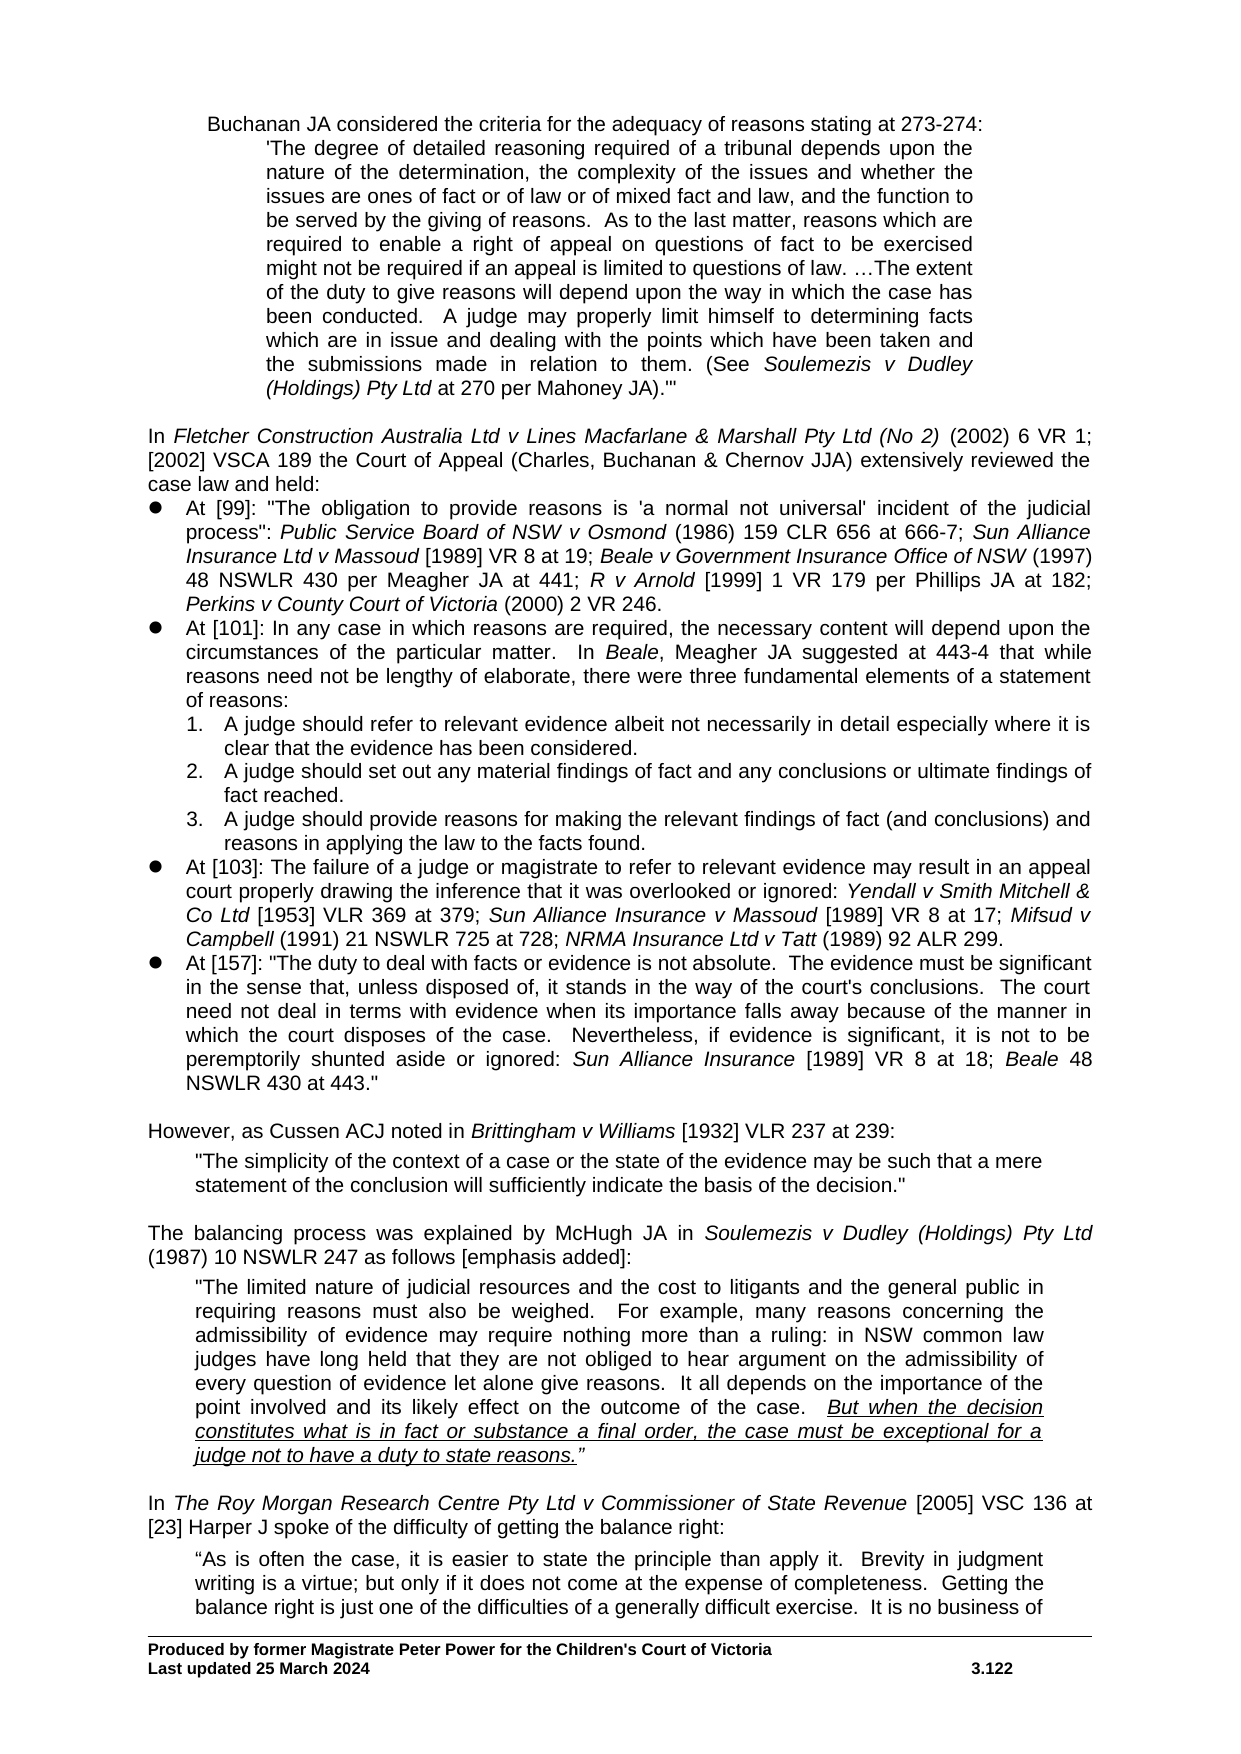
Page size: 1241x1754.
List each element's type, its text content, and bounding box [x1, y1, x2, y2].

list At [157]: "The duty to deal with facts or evidence is not absolute. The evidence must be significant in the sense that, unless disposed of, it stands in the way of the court's conclusions. The court need not deal in terms with evidence when its importance falls away because of the manner in which the court disposes of the case. Nevertheless, if evidence is significant, it is not to be peremptorily shunted aside or ignored: Sun Alliance Insurance [1989] VR 8 at 18; Beale 48 NSWLR 430 at 443." [148, 951, 1092, 1095]
text 3. A judge should provide reasons for making the relevant findings of fact (and conclusions) and reasons in applying the law to the facts found. [186, 807, 1092, 855]
text Buchanan JA considered the criteria for the adequacy of reasons stating at 273-274: [207, 112, 1033, 136]
text In Fletcher Construction Australia Ltd v Lines Macfarlane & Marshall Pty Ltd (No 2) (2002) 6 VR 1; [2002] VSCA 189 the Court of Appeal (Charles, Buchanan & Chernov JJA) extensively reviewed the case law and held: [148, 424, 1092, 496]
list At [99]: "The obligation to provide reasons is 'a normal not universal' incident of the judicial process": Public Service Board of NSW v Osmond (1986) 159 CLR 656 at 666-7; Sun Alliance Insurance Ltd v Massoud [1989] VR 8 at 19; Beale v Government Insurance Office of NSW (1997) 48 NSWLR 430 per Meagher JA at 441; R v Arnold [1999] 1 VR 179 per Phillips JA at 182; Perkins v County Court of Victoria (2000) 2 VR 246. [148, 496, 1092, 615]
text "The simplicity of the context of a case or the state of the evidence may be such that a mere statement of the conclusion will sufficiently indicate the basis of the decision." [195, 1149, 1045, 1197]
text 1. A judge should refer to relevant evidence albeit not necessarily in detail especially where it is clear that the evidence has been considered. [186, 711, 1092, 759]
text 2. A judge should set out any material findings of fact and any conclusions or ultimate findings of fact reached. [186, 759, 1092, 807]
text 'The degree of detailed reasoning required of a tribunal depends upon the nature of the determination, the complexity of the issues and whether the issues are ones of fact or of law or of mixed fact and law, and the function to be served by the giving of reasons. As to the last matter, reasons which are required to enable a right of appeal on questions of fact to be exercised might not be required if an appeal is limited to questions of law. …The extent of the duty to give reasons will depend upon the way in which the case has been conducted. A judge may properly limit himself to determining facts which are in issue and dealing with the points which have been taken and the submissions made in relation to them. (See Soulemezis v (Holdings) Pty Ltd at 270 per Mahoney JA).'" [266, 136, 974, 400]
text However, as Cussen ACJ noted in Brittingham v Williams [1932] VLR 237 at 239: [148, 1119, 1092, 1143]
text The balancing process was explained by McHugh JA in Soulemezis v (Holdings) Pty Ltd (1987) 10 NSWLR 247 as follows [emphasis added]: [148, 1221, 1092, 1269]
text "The limited nature of judicial resources and the cost to litigants and the general public in requiring reasons must also be weighed. For example, many reasons concerning the admissibility of evidence may require nothing more than a ruling: in NSW common law judges have long held that they are not obliged to hear argument on the admissibility of every question of evidence let alone give reasons. It all depends on the importance of the point involved and its likely effect on the outcome of the case. But when the decision constitutes what is in fact or substance a final order, the case must be exceptional for a judge not to have a duty to state reasons.” [195, 1275, 1045, 1467]
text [195, 1547, 1045, 1619]
list At [101]: In any case in which reasons are required, the necessary content will depend upon the circumstances of the particular matter. In Beale, Meagher JA suggested at 443-4 that while reasons need not be lengthy of elaborate, there were three fundamental elements of a statement of reasons: [148, 615, 1092, 711]
list At [103]: The failure of a judge or magistrate to refer to relevant evidence may result in an appeal court properly drawing the inference that it was overlooked or ignored: Yendall v Smith Mitchell & Co Ltd [1953] VLR 369 at 379; Sun Alliance Insurance v Massoud [1989] VR 8 at 17; Mifsud v Campbell (1991) 21 NSWLR 725 at 728; NRMA Insurance Ltd v Tatt (1989) 92 ALR 299. [148, 855, 1092, 951]
text In The Roy Morgan Research Centre Pty Ltd v Commissioner of State Revenue [2005] VSC 136 at [23] Harper J spoke of the difficulty of getting the balance right: [148, 1491, 1092, 1539]
